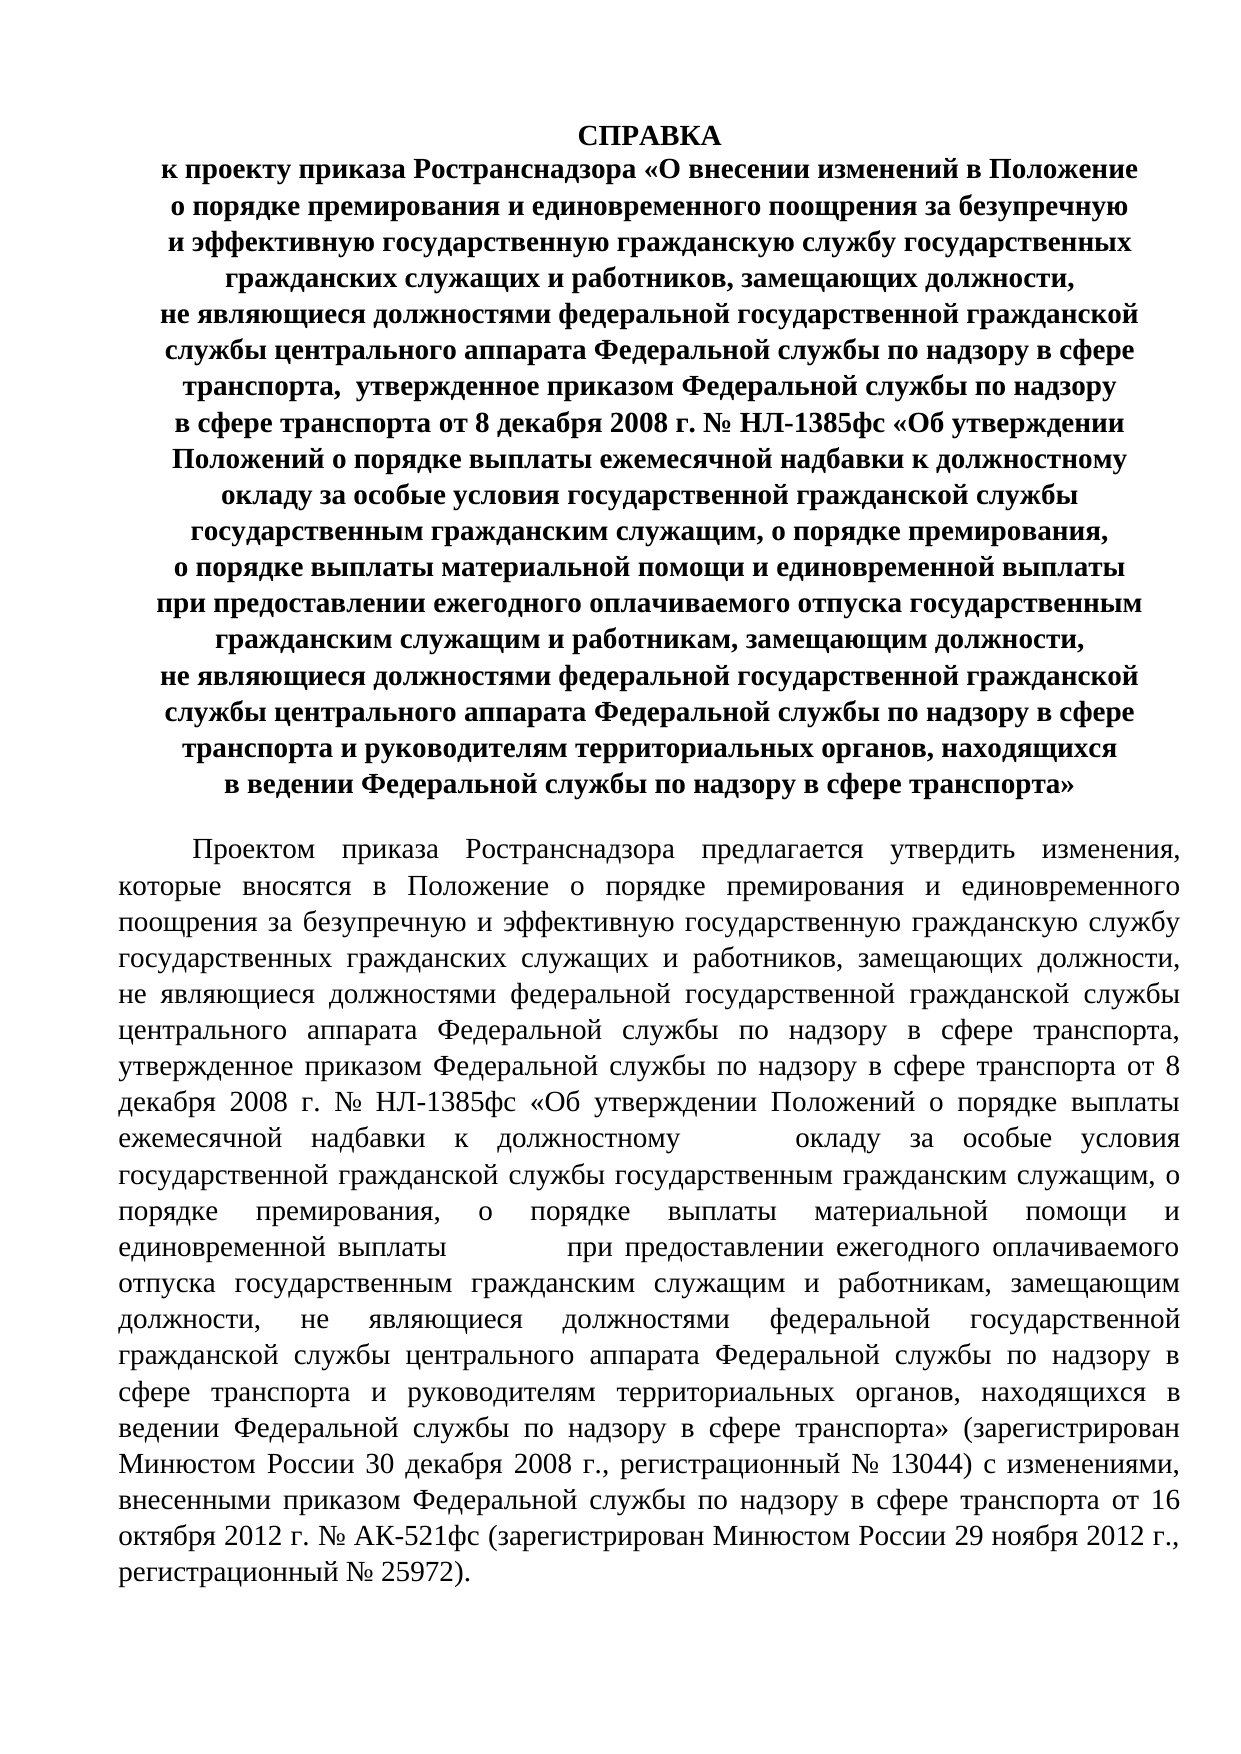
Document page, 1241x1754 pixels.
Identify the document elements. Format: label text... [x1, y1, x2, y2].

text к проекту приказа Ространснадзора «О внесении изменений в Положение [118, 152, 1181, 185]
text о порядке премирования и единовременного поощрения за безупречную и эффективную государственную гражданскую службу государственных гражданских служащих и работников, замещающих должности, не являющиеся должностями федеральной государственной гражданской службы центрального аппарата Федеральной службы по надзору в сфере транспорта, утвержденное приказом Федеральной службы по надзору в сфере транспорта от 8 декабря 2008 г. № НЛ-1385фс «Об утверждении Положений о порядке выплаты ежемесячной надбавки к должностному окладу за особые условия государственной гражданской службы государственным гражданским служащим, о порядке премирования, о порядке выплаты материальной помощи и единовременной выплаты при предоставлении ежегодного оплачиваемого отпуска государственным гражданским служащим и работникам, замещающим должности, не являющиеся должностями федеральной государственной гражданской службы центрального аппарата Федеральной службы по надзору в сфере транспорта и руководителям территориальных органов, находящихся в ведении Федеральной службы по надзору в сфере транспорта» [118, 188, 1181, 800]
text СПРАВКА [118, 118, 1181, 152]
text Проектом приказа Ространснадзора предлагается утвердить изменения, которые вносятся в Положение о порядке премирования и единовременного поощрения за безупречную и эффективную государственную гражданскую службу государственных гражданских служащих и работников, замещающих должности, не являющиеся должностями федеральной государственной гражданской службы центрального аппарата Федеральной службы по надзору в сфере транспорта, утвержденное приказом Федеральной службы по надзору в сфере транспорта от 8 декабря 2008 г. № НЛ-1385фс «Об утверждении Положений о порядке выплаты ежемесячной надбавки к должностному окладу за особые условия государственной гражданской службы государственным гражданским служащим, о порядке премирования, о порядке выплаты материальной помощи и единовременной выплаты при предоставлении ежегодного оплачиваемого отпуска государственным гражданским служащим и работникам, замещающим должности, не являющиеся должностями федеральной государственной гражданской службы центрального аппарата Федеральной службы по надзору в сфере транспорта и руководителям территориальных органов, находящихся в ведении Федеральной службы по надзору в сфере транспорта» (зарегистрирован Минюстом России 30 декабря 2008 г., регистрационный № 13044) с изменениями, внесенными приказом Федеральной службы по надзору в сфере транспорта от 16 октября 2012 г. № АК-521фс (зарегистрирован Минюстом России 29 ноября 2012 г., регистрационный № 25972). [118, 831, 1181, 1588]
